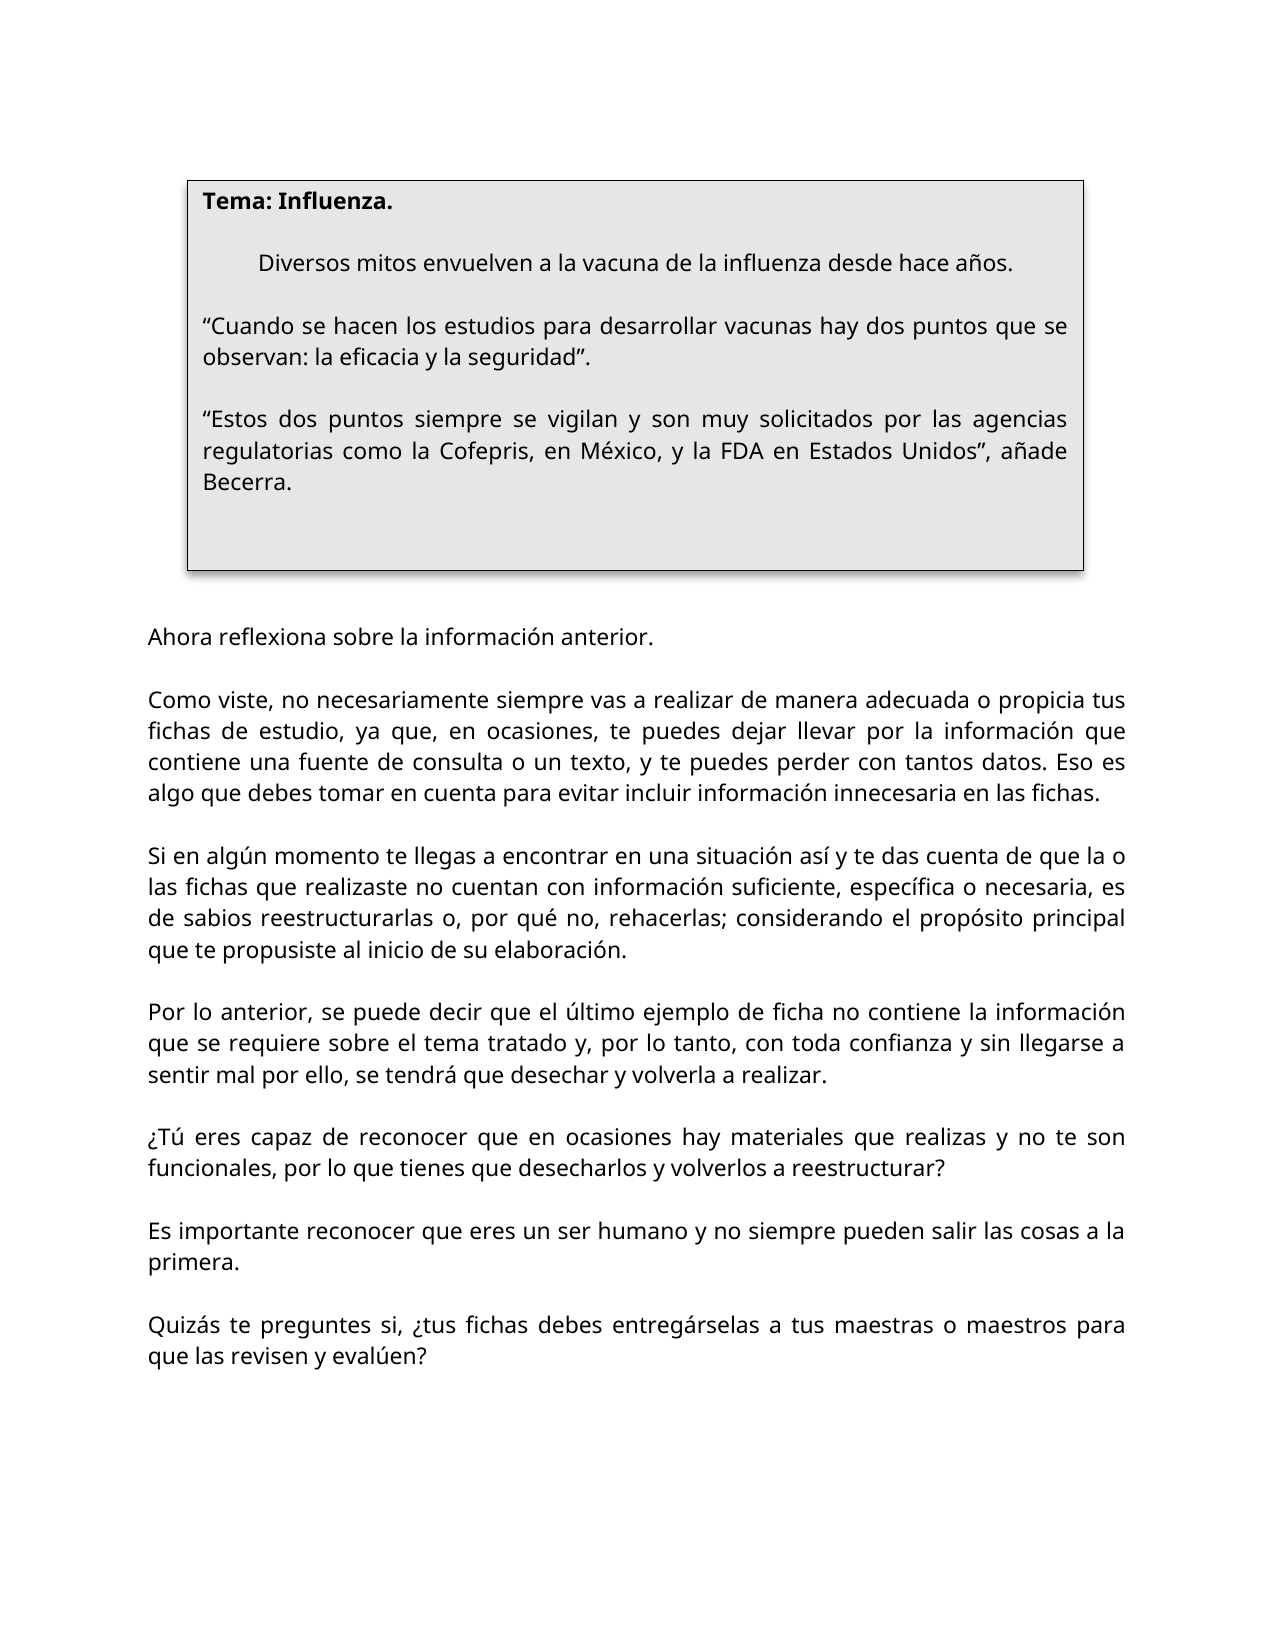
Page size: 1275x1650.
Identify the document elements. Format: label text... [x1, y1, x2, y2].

text Como viste, no necesariamente siempre vas a realizar de manera adecuada o propicia tus fichas de estudio, ya que, en ocasiones, te puedes dejar llevar por la información que contiene una fuente de consulta o un texto, y te puedes perder con tantos datos. Eso es algo que debes tomar en cuenta para evitar incluir información innecesaria en las fichas. [148, 683, 1127, 808]
text Quizás te preguntes si, ¿tus fichas debes entregárselas a tus maestras o maestros para que las revisen y evalúen? [148, 1308, 1127, 1371]
text ¿Tú eres capaz de reconocer que en ocasiones hay materiales que realizas y no te son funcionales, por lo que tienes que desecharlos y volverlos a reestructurar? [148, 1121, 1127, 1183]
text Ahora reflexiona sobre la información anterior. [148, 621, 1127, 652]
text Por lo anterior, se puede decir que el último ejemplo de ficha no contiene la información que se requiere sobre el tema tratado y, por lo tanto, con toda confianza y sin llegarse a sentir mal por ello, se tendrá que desechar y volverla a realizar. [148, 996, 1127, 1090]
text Si en algún momento te llegas a encontrar en una situación así y te das cuenta de que la o las fichas que realizaste no cuentan con información suficiente, específica o necesaria, es de sabios reestructurarlas o, por qué no, rehacerlas; considerando el propósito principal que te propusiste al inicio de su elaboración. [148, 840, 1127, 965]
text Es importante reconocer que eres un ser humano y no siempre pueden salir las cosas a la primera. [148, 1215, 1127, 1277]
